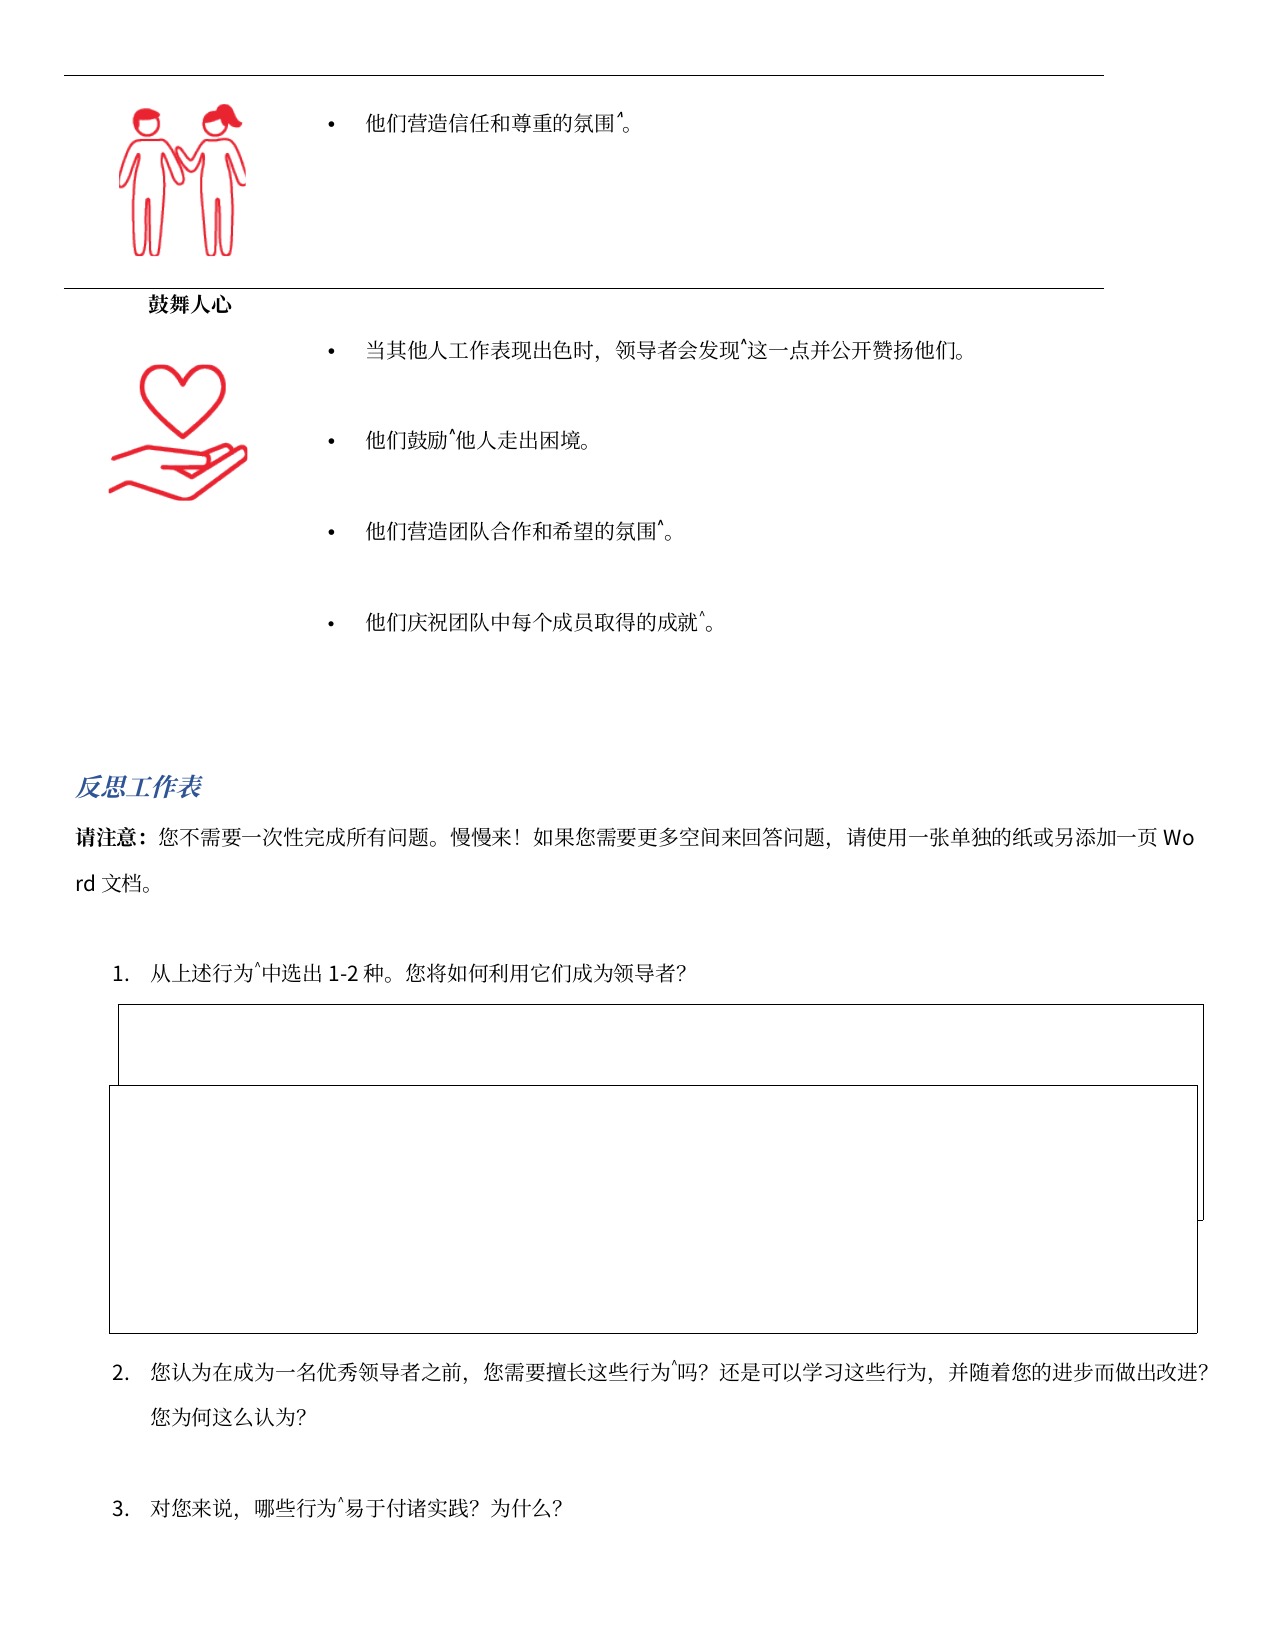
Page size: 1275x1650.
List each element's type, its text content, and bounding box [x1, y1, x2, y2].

table_cell [64, 76, 316, 288]
list 对您来说，哪些行为^易于付诸实践？为什么？ [112, 1493, 1200, 1523]
text 请注意：您不需要一次性完成所有问题。慢慢来！如果您需要更多空间来回答问题，请使用一张单独的纸或另添加一页 Word 文档。 [75, 821, 1200, 897]
text 反思工作表 [75, 716, 1200, 803]
table_cell 当其他人工作表现出色时，领导者会发现^这一点并公开赞扬他们。 他们鼓励^他人走出困境。 他们营造团队合作和希望的氛围^。 他们庆祝团队中每个成员取得的成就^。 [316, 289, 1104, 716]
picture [106, 364, 248, 499]
picture [117, 103, 245, 254]
table_cell 鼓舞人心 [64, 289, 316, 716]
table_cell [316, 76, 1104, 288]
list 您认为在成为一名优秀领导者之前，您需要擅长这些行为^吗？还是可以学习这些行为，并随着您的进步而做出改进？您为何这么认为？ [112, 1003, 1200, 1431]
list 从上述行为^中选出 1-2 种。您将如何利用它们成为领导者？ [112, 957, 1200, 988]
